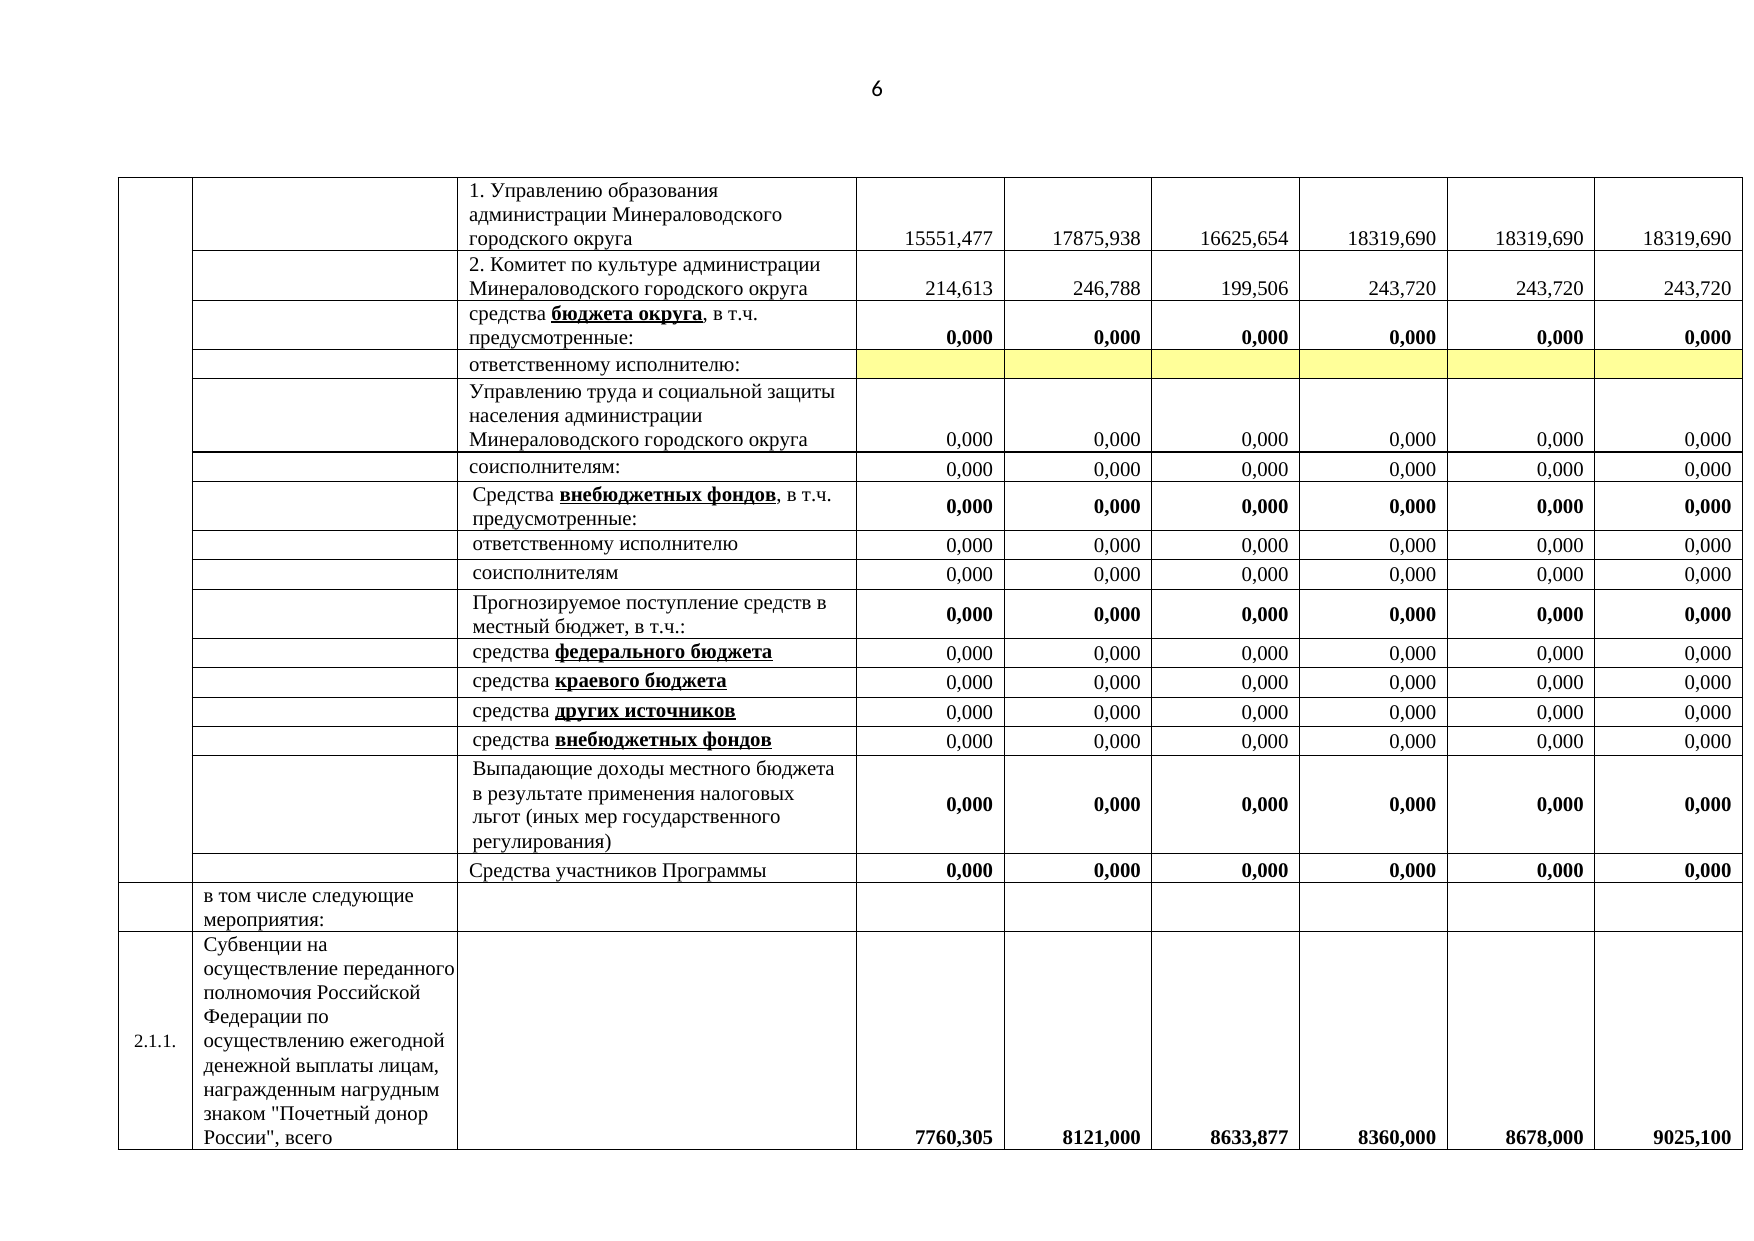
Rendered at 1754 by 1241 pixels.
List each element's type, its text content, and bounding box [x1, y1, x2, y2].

table_cell 0,000 [857, 854, 1004, 882]
table_cell 0,000 [857, 379, 1004, 451]
table_cell 9025,100 [1595, 932, 1742, 1149]
table_cell 0,000 [857, 590, 1004, 638]
table_cell средства бюджета округа, в т.ч. предусмотренные: [458, 301, 856, 349]
table_cell 0,000 [1152, 854, 1299, 882]
table_cell 8633,877 [1152, 932, 1299, 1149]
table_cell [193, 531, 457, 559]
table_cell соисполнителям: [458, 453, 856, 481]
table_cell [193, 251, 457, 299]
table_cell 0,000 [857, 639, 1004, 667]
table_cell 0,000 [1595, 453, 1742, 481]
table_cell 0,000 [1595, 531, 1742, 559]
table_cell 0,000 [1448, 453, 1594, 481]
table_cell 0,000 [857, 698, 1004, 726]
table_cell 0,000 [857, 756, 1004, 853]
table_cell [1448, 350, 1594, 378]
table_cell 0,000 [1005, 756, 1151, 853]
table_cell 0,000 [1152, 639, 1299, 667]
table_cell [857, 883, 1004, 931]
table_cell 0,000 [1595, 727, 1742, 755]
table_cell [1595, 350, 1742, 378]
table_cell 0,000 [1448, 482, 1594, 530]
table_cell 0,000 [1152, 482, 1299, 530]
table_cell 0,000 [1448, 698, 1594, 726]
table_cell Прогнозируемое поступление средств в местный бюджет, в т.ч.: [458, 590, 856, 638]
table_cell 0,000 [1300, 590, 1447, 638]
table_cell 0,000 [857, 560, 1004, 589]
table_cell 0,000 [1595, 379, 1742, 451]
table_cell ответственному исполнителю: [458, 350, 856, 378]
table_cell 2. Комитет по культуре администрации Минераловодского городского округа [458, 251, 856, 299]
table_cell [193, 756, 457, 853]
table_cell 0,000 [1300, 531, 1447, 559]
table_cell Субвенции на осуществление переданного полномочия Российской Федерации по осуществлению ежегодной денежной выплаты лицам, награжденным нагрудным знаком "Почетный донор России", всего [193, 932, 457, 1149]
table_cell 0,000 [1300, 453, 1447, 481]
table_cell 0,000 [1005, 668, 1151, 697]
table_cell [193, 590, 457, 638]
table_cell 1. Управлению образования администрации Минераловодского городского округа [458, 178, 856, 250]
table_cell [1005, 883, 1151, 931]
table_cell средства федерального бюджета [458, 639, 856, 667]
table_cell 0,000 [1152, 379, 1299, 451]
table_cell 0,000 [1152, 560, 1299, 589]
table_cell 16625,654 [1152, 178, 1299, 250]
table_cell 0,000 [1300, 668, 1447, 697]
table_cell 0,000 [1005, 379, 1151, 451]
table_cell [193, 482, 457, 530]
table_cell 0,000 [1005, 854, 1151, 882]
table_cell 243,720 [1595, 251, 1742, 299]
table_cell 0,000 [1152, 531, 1299, 559]
table_cell 243,720 [1448, 251, 1594, 299]
table_cell 0,000 [857, 301, 1004, 349]
table_cell [193, 727, 457, 755]
table_cell 0,000 [1595, 639, 1742, 667]
table_cell 0,000 [1595, 482, 1742, 530]
table_cell [193, 301, 457, 349]
table_cell [193, 854, 457, 882]
table_cell [193, 379, 457, 451]
table_cell 0,000 [1300, 727, 1447, 755]
table_cell 0,000 [1152, 698, 1299, 726]
table_cell 0,000 [1448, 639, 1594, 667]
table_cell [1300, 883, 1447, 931]
table_cell 0,000 [1448, 668, 1594, 697]
table_cell 0,000 [1448, 756, 1594, 853]
table_cell 0,000 [1595, 560, 1742, 589]
table_cell 0,000 [1152, 756, 1299, 853]
table_cell [193, 560, 457, 589]
table_cell 0,000 [1300, 301, 1447, 349]
table_cell Выпадающие доходы местного бюджета в результате применения налоговых льгот (иных мер государственного регулирования) [458, 756, 856, 853]
table_cell 0,000 [857, 727, 1004, 755]
table_cell 0,000 [1448, 727, 1594, 755]
table_cell Средства участников Программы [458, 854, 856, 882]
table_cell 0,000 [1152, 590, 1299, 638]
table_cell [193, 639, 457, 667]
table_cell 0,000 [1300, 698, 1447, 726]
table_cell [193, 668, 457, 697]
table_cell средства краевого бюджета [458, 668, 856, 697]
table_cell 0,000 [857, 453, 1004, 481]
table_cell 0,000 [1595, 854, 1742, 882]
table_cell [193, 698, 457, 726]
table_cell 0,000 [1595, 698, 1742, 726]
table_cell 0,000 [1005, 639, 1151, 667]
table_cell 0,000 [857, 482, 1004, 530]
table_cell 0,000 [1448, 854, 1594, 882]
table_cell 7760,305 [857, 932, 1004, 1149]
table_cell 8360,000 [1300, 932, 1447, 1149]
table_cell 0,000 [1005, 560, 1151, 589]
table_cell 0,000 [1005, 698, 1151, 726]
table_cell 8121,000 [1005, 932, 1151, 1149]
table_cell Средства внебюджетных фондов, в т.ч. предусмотренные: [458, 482, 856, 530]
table_cell соисполнителям [458, 560, 856, 589]
table_cell в том числе следующие мероприятия: [193, 883, 457, 931]
table_cell 18319,690 [1448, 178, 1594, 250]
table_cell 0,000 [1300, 482, 1447, 530]
table_cell [857, 350, 1004, 378]
table_cell 0,000 [1448, 379, 1594, 451]
table_cell 15551,477 [857, 178, 1004, 250]
table_cell 0,000 [1152, 453, 1299, 481]
table_cell 0,000 [1005, 453, 1151, 481]
table_cell [458, 883, 856, 931]
table_cell [193, 178, 457, 250]
table_cell 199,506 [1152, 251, 1299, 299]
table_cell 0,000 [1152, 668, 1299, 697]
table_cell средства внебюджетных фондов [458, 727, 856, 755]
table_cell 0,000 [1595, 301, 1742, 349]
table_cell 8678,000 [1448, 932, 1594, 1149]
table_cell 0,000 [1300, 756, 1447, 853]
table_cell ответственному исполнителю [458, 531, 856, 559]
table_cell 0,000 [857, 668, 1004, 697]
table_cell 0,000 [1448, 301, 1594, 349]
table_cell [193, 453, 457, 481]
table_cell [1300, 350, 1447, 378]
table_cell 0,000 [1005, 531, 1151, 559]
table_cell 243,720 [1300, 251, 1447, 299]
table_cell 0,000 [1300, 854, 1447, 882]
table_cell 214,613 [857, 251, 1004, 299]
table_cell 0,000 [1300, 560, 1447, 589]
table_cell Управлению труда и социальной защиты населения администрации Минераловодского городского округа [458, 379, 856, 451]
table_cell 0,000 [1005, 482, 1151, 530]
table_cell [1005, 350, 1151, 378]
table_cell 0,000 [1595, 590, 1742, 638]
table_cell средства других источников [458, 698, 856, 726]
table_cell 18319,690 [1595, 178, 1742, 250]
table_cell 0,000 [1448, 590, 1594, 638]
table_cell 0,000 [1595, 756, 1742, 853]
table_cell 0,000 [1448, 531, 1594, 559]
table_cell 18319,690 [1300, 178, 1447, 250]
table_cell 0,000 [1300, 639, 1447, 667]
table_cell 0,000 [1005, 590, 1151, 638]
table_cell 0,000 [1152, 727, 1299, 755]
table_cell 0,000 [1300, 379, 1447, 451]
table_cell [458, 932, 856, 1149]
table_cell [193, 350, 457, 378]
table_cell [1448, 883, 1594, 931]
table_cell [1152, 350, 1299, 378]
table_cell 0,000 [1595, 668, 1742, 697]
table_cell 0,000 [1005, 727, 1151, 755]
table_cell 2.1.1. [119, 932, 192, 1149]
table_cell 0,000 [1005, 301, 1151, 349]
table_cell [1595, 883, 1742, 931]
table_cell [119, 883, 192, 931]
table_cell 0,000 [1152, 301, 1299, 349]
table_cell [1152, 883, 1299, 931]
table_cell 17875,938 [1005, 178, 1151, 250]
table_cell 0,000 [1448, 560, 1594, 589]
table_cell 0,000 [857, 531, 1004, 559]
table_cell 246,788 [1005, 251, 1151, 299]
